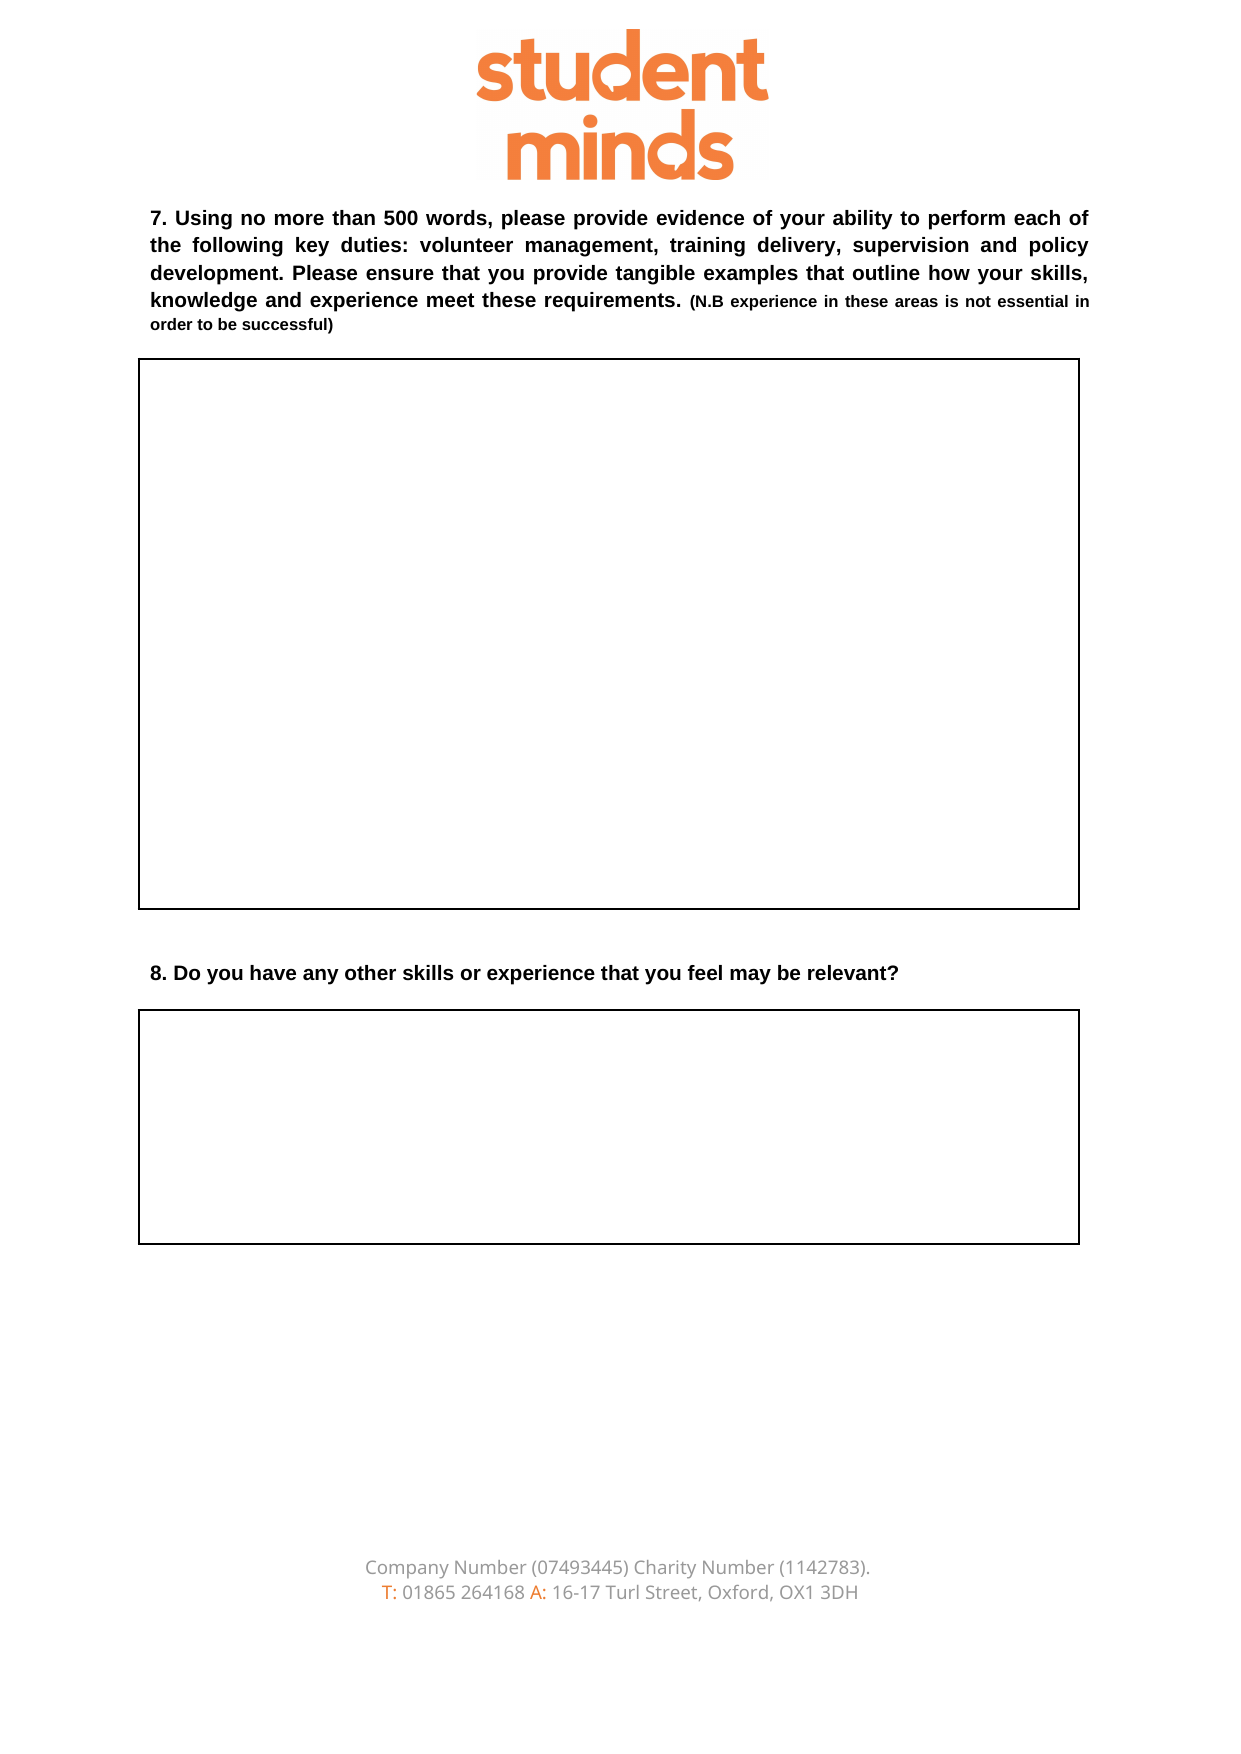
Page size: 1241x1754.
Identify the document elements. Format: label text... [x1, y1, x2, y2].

text 7. Using no more than 500 words, please provide evidence of your ability to perform each of the following key duties: volunteer management, training delivery, supervision and policy development. Please ensure that you provide tangible examples that outline how your skills, knowledge and experience meet these requirements. (N.B experience in these areas is not essential in order to be successful) [150, 206, 1090, 334]
table_header [140, 1011, 1078, 1243]
table_header [140, 360, 1078, 908]
text 8. Do you have any other skills or experience that you feel may be relevant? [150, 961, 1090, 985]
picture [476, 29, 769, 180]
